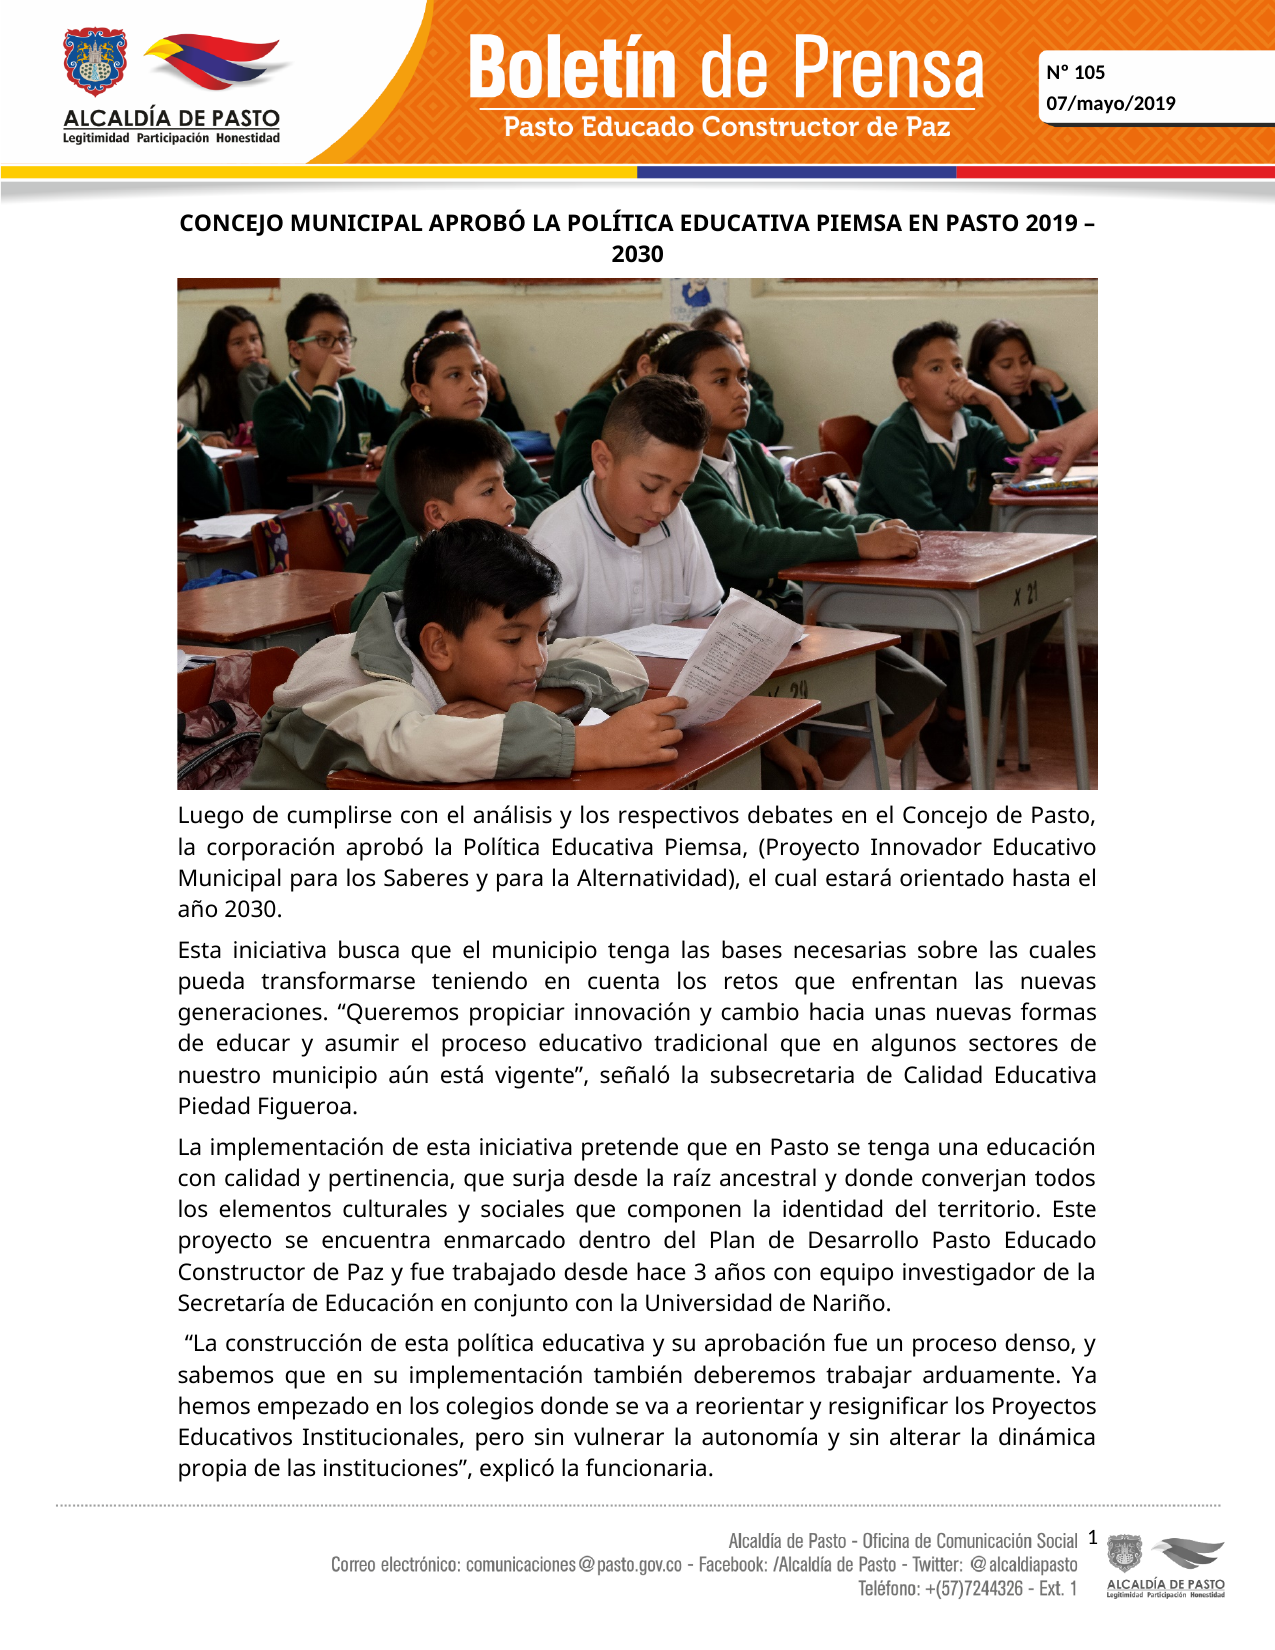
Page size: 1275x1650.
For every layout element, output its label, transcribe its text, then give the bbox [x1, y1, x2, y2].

text Esta iniciativa busca que el municipio tenga las bases necesarias sobre las cuales pueda transformarse teniendo en cuenta los retos que enfrentan las nuevas generaciones. “Queremos propiciar innovación y cambio hacia unas nuevas formas de educar y asumir el proceso educativo tradicional que en algunos sectores de nuestro municipio aún está vigente”, señaló la subsecretaria de Calidad Educativa Piedad Figueroa. [177, 933, 1098, 1121]
text “La construcción de esta política educativa y su aprobación fue un proceso denso, y sabemos que en su implementación también deberemos trabajar arduamente. Ya hemos empezado en los colegios donde se va a reorientar y resignificar los Proyectos Educativos Institucionales, pero sin vulnerar la autonomía y sin alterar la dinámica propia de las instituciones”, explicó la funcionaria. [177, 1327, 1098, 1483]
picture [0, 0, 1275, 1645]
text CONCEJO MUNICIPAL APROBÓ LA POLÍTICA EDUCATIVA PIEMSA EN PASTO 2019 – 2030 [177, 207, 1098, 269]
text La implementación de esta iniciativa pretende que en Pasto se tenga una educación con calidad y pertinencia, que surja desde la raíz ancestral y donde converjan todos los elementos culturales y sociales que componen la identidad del territorio. Este proyecto se encuentra enmarcado dentro del Plan de Desarrollo Pasto Educado Constructor de Paz y fue trabajado desde hace 3 años con equipo investigador de la Secretaría de Educación en conjunto con la Universidad de Nariño. [177, 1130, 1098, 1318]
text Luego de cumplirse con el análisis y los respectivos debates en el Concejo de Pasto, la corporación aprobó la Política Educativa Piemsa, (Proyecto Innovador Educativo Municipal para los Saberes y para la Alternatividad), el cual estará orientado hasta el año 2030. [177, 799, 1098, 924]
